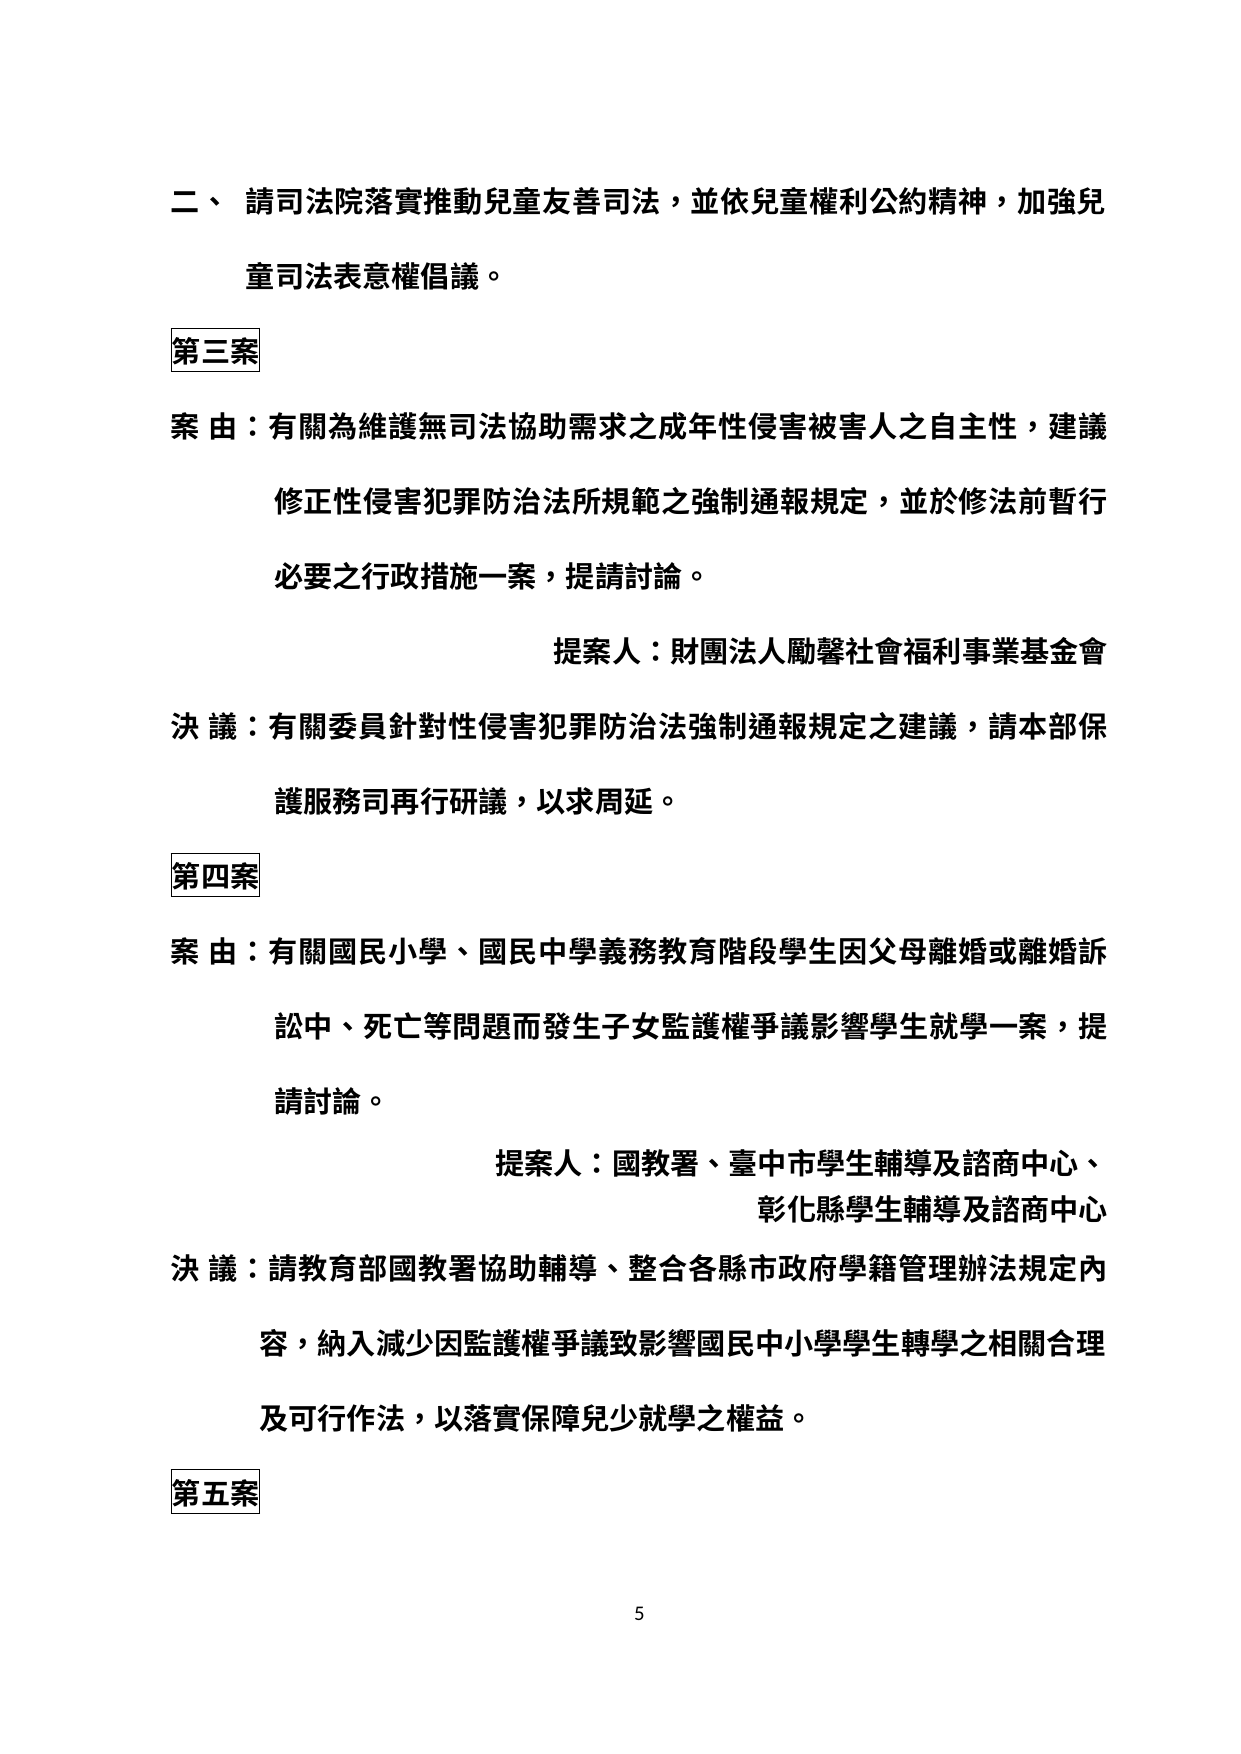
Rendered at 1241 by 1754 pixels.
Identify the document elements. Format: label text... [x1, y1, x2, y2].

text 第五案 [171, 1454, 1107, 1529]
text 提案人：國教署、臺中市學生輔導及諮商中心、彰化縣學生輔導及諮商中心 [258, 1137, 1107, 1229]
text 第四案 [171, 837, 1107, 912]
text 決 議：請教育部國教署協助輔導、整合各縣市政府學籍管理辦法規定內容，納入減少因監護權爭議致影響國民中小學學生轉學之相關合理及可行作法，以落實保障兒少就學之權益。 [171, 1229, 1107, 1454]
text 決 議：有關委員針對性侵害犯罪防治法強制通報規定之建議，請本部保護服務司再行研議，以求周延。 [171, 687, 1107, 837]
text 第三案 [171, 312, 1107, 387]
text 案 由：有關國民小學、國民中學義務教育階段學生因父母離婚或離婚訴訟中、死亡等問題而發生子女監護權爭議影響學生就學一案，提請討論。 [171, 912, 1107, 1137]
list 請司法院落實推動兒童友善司法，並依兒童權利公約精神，加強兒童司法表意權倡議。 [171, 162, 1107, 312]
text 提案人：財團法人勵馨社會福利事業基金會 [171, 612, 1107, 687]
text 案 由：有關為維護無司法協助需求之成年性侵害被害人之自主性，建議修正性侵害犯罪防治法所規範之強制通報規定，並於修法前暫行必要之行政措施一案，提請討論。 [171, 387, 1107, 612]
